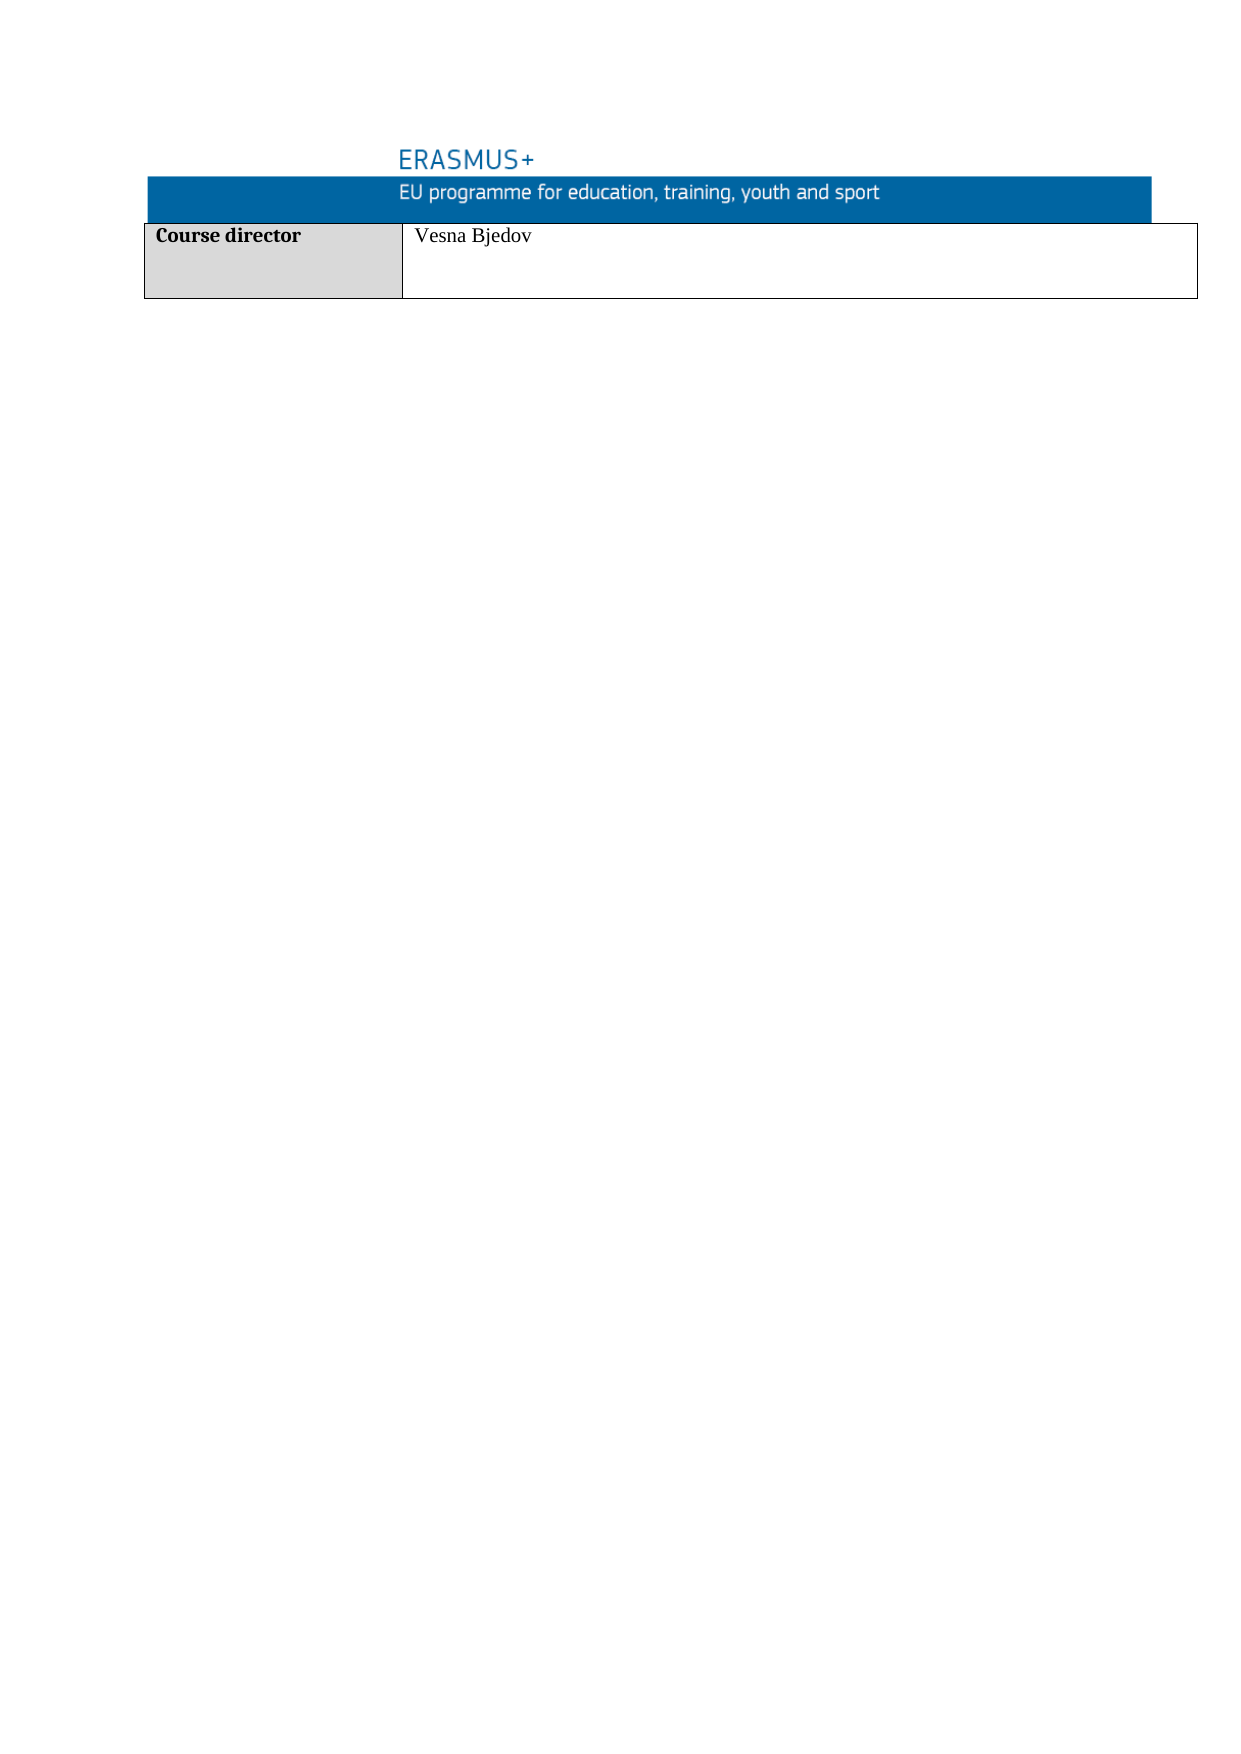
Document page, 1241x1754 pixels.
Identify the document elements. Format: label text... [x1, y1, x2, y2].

table_cell Course director [145, 224, 402, 298]
picture [147, 73, 1152, 223]
table_cell Vesna Bjedov [403, 224, 1197, 298]
